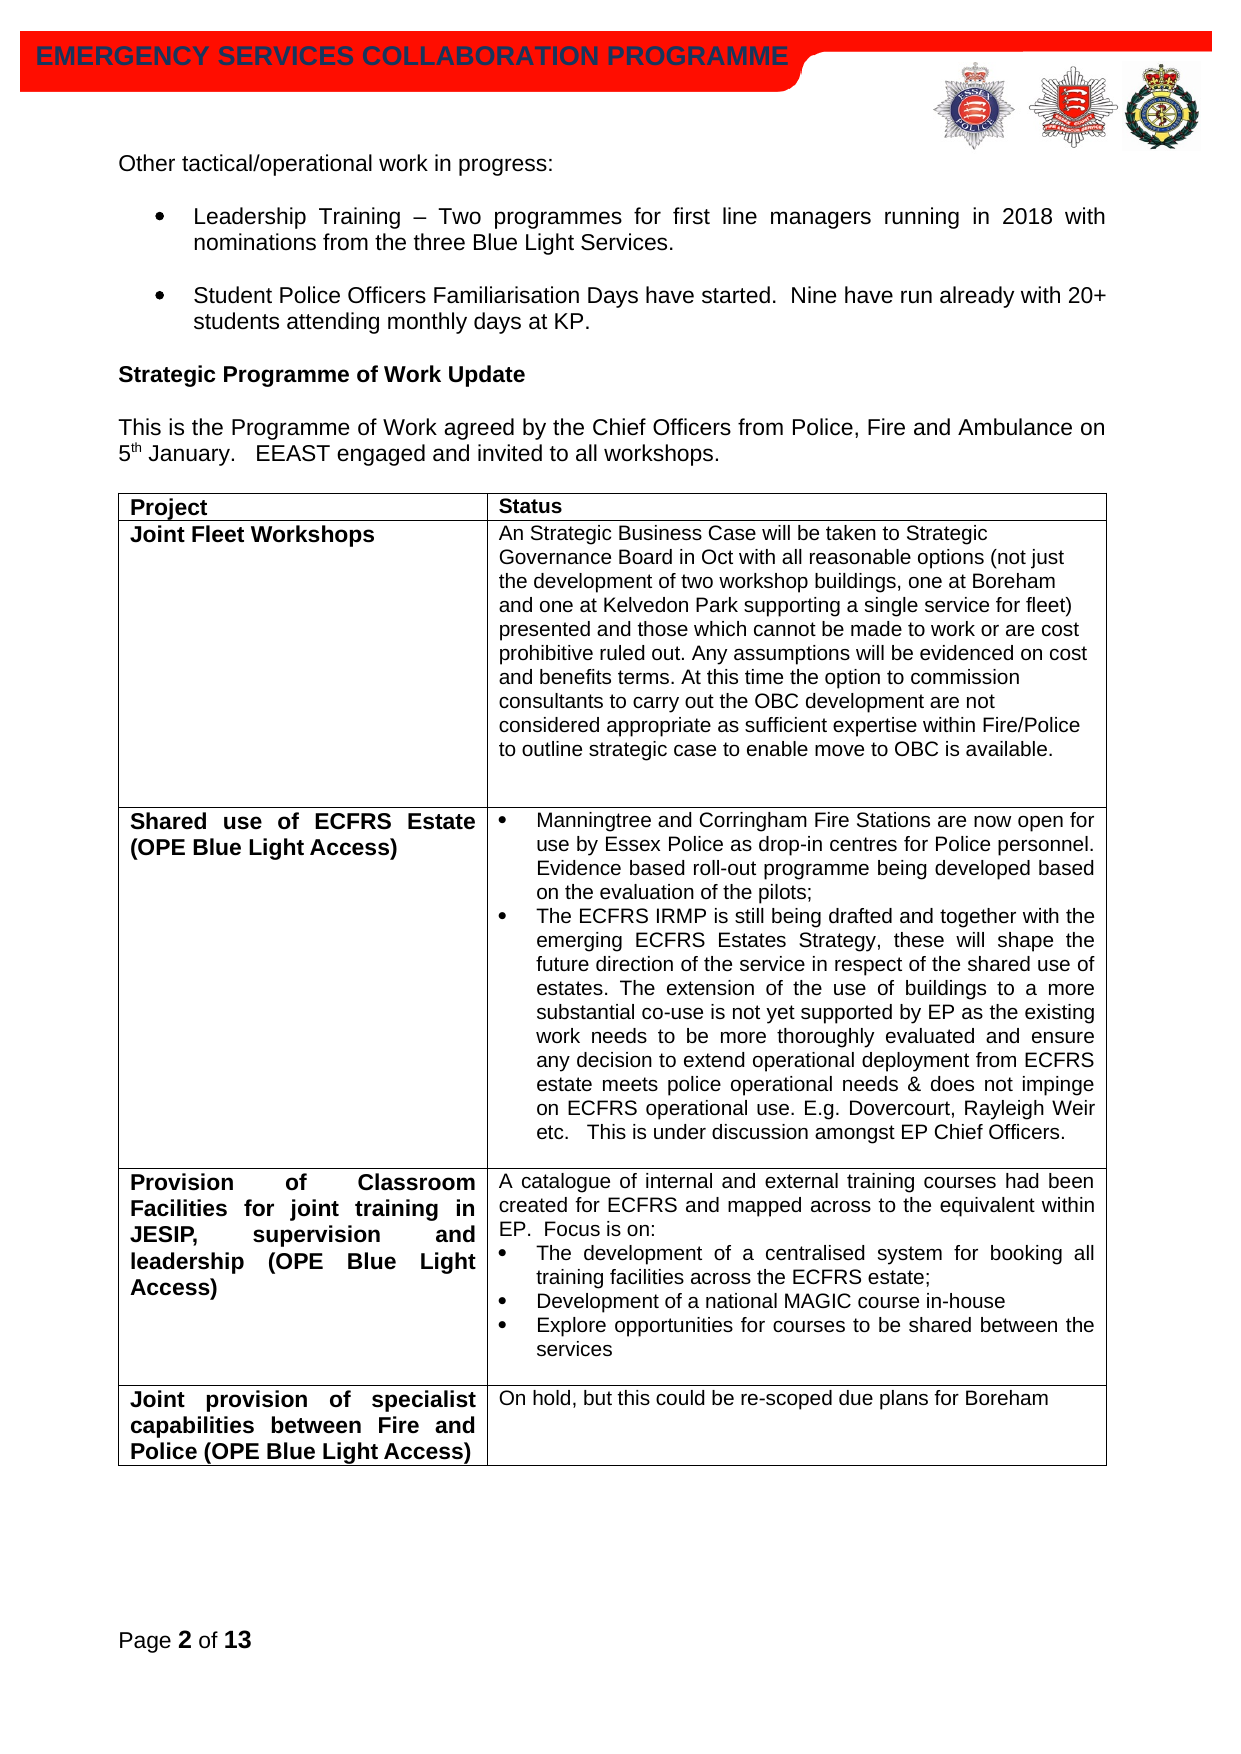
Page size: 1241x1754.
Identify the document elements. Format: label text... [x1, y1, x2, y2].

picture [20, 31, 1212, 163]
text Strategic Programme of Work Update [118, 361, 1107, 387]
table_header Project [119, 494, 487, 520]
text This is the Programme of Work agreed by the Chief Officers from Police, Fire and Ambulance on 5th January. EEAST engaged and invited to all workshops. [118, 413, 1107, 466]
table_cell Manningtree and Corringham Fire Stations are now open for use by Essex Police as drop-in centres for Police personnel. Evidence based roll-out programme being developed based on the evaluation of the pilots; The ECFRS IRMP is still being drafted and together with the emerging ECFRS Estates Strategy, these will shape the future direction of the service in respect of the shared use of estates. The extension of the use of buildings to a more substantial co-use is not yet supported by EP as the existing work needs to be more thoroughly evaluated and ensure any decision to extend operational deployment from ECFRS estate meets police operational needs & does not impinge on ECFRS operational use. E.g. Dovercourt, Rayleigh Weir etc. This is under discussion amongst EP Chief Officers. [488, 808, 1106, 1168]
table_cell Joint provision of specialist capabilities between Fire and Police (OPE Blue Light Access) [119, 1386, 487, 1465]
table_cell Provision of Classroom Facilities for joint training in JESIP, supervision and leadership (OPE Blue Light Access) [119, 1169, 487, 1384]
table_cell Joint Fleet Workshops [119, 521, 487, 807]
table_cell On hold, but this could be re-scoped due plans for Boreham [488, 1386, 1106, 1465]
table_cell A catalogue of internal and external training courses had been created for ECFRS and mapped across to the equivalent within EP. Focus is on: The development of a centralised system for booking all training facilities across the ECFRS estate; Development of a national MAGIC course in-house Explore opportunities for courses to be shared between the services [488, 1169, 1106, 1384]
list Leadership Training – Two programmes for first line managers running in 2018 with nominations from the three Blue Light Services. [156, 203, 1107, 255]
table_cell An Strategic Business Case will be taken to Strategic Governance Board in Oct with all reasonable options (not just the development of two workshop buildings, one at Boreham and one at Kelvedon Park supporting a single service for fleet) presented and those which cannot be made to work or are cost prohibitive ruled out. Any assumptions will be evidenced on cost and benefits terms. At this time the option to commission consultants to carry out the OBC development are not considered appropriate as sufficient expertise within Fire/Police to outline strategic case to enable move to OBC is available. [488, 521, 1106, 807]
text Other tactical/operational work in progress: [118, 150, 1107, 176]
table_header Status [488, 494, 1106, 520]
table_cell Shared use of ECFRS Estate (OPE Blue Light Access) [119, 808, 487, 1168]
list Student Police Officers Familiarisation Days have started. Nine have run already with 20+ students attending monthly days at KP. [156, 282, 1107, 334]
